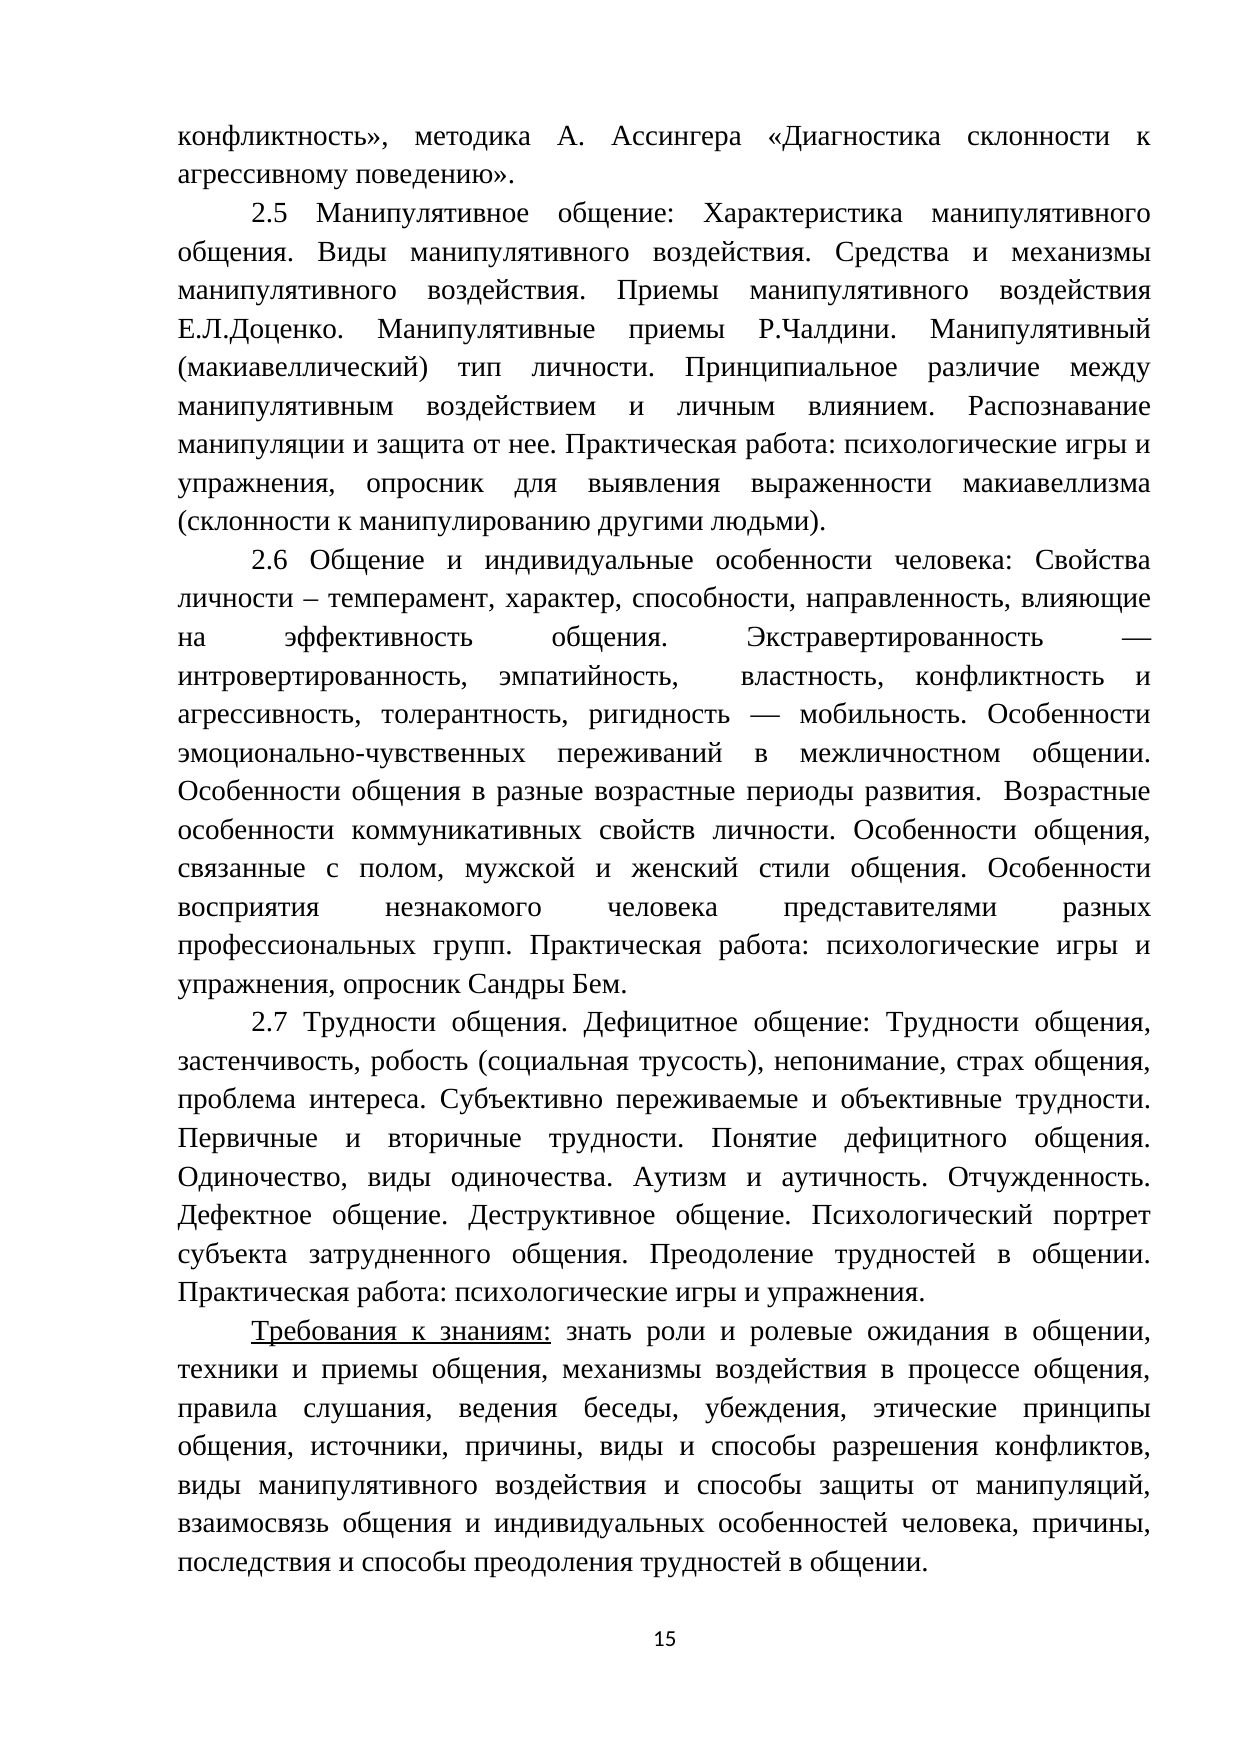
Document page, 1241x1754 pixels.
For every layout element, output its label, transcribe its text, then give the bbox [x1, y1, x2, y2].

text 2.7 Трудности общения. Дефицитное общение: Трудности общения, застенчивость, робость (социальная трусость), непонимание, страх общения, проблема интереса. Субъективно переживаемые и объективные трудности. Первичные и вторичные трудности. Понятие дефицитного общения. Одиночество, виды одиночества. Аутизм и аутичность. Отчужденность. Дефектное общение. Деструктивное общение. Психологический портрет субъекта затрудненного общения. Преодоление трудностей в общении. Практическая работа: психологические игры и упражнения. [177, 1004, 1152, 1308]
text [177, 118, 1152, 190]
text 2.6 Общение и индивидуальные особенности человека: Свойства личности – темперамент, характер, способности, направленность, влияющие на эффективность общения. Экстравертированность — интровертированность, эмпатийность, властность, конфликтность и агрессивность, толерантность, ригидность — мобильность. Особенности эмоционально-чувственных переживаний в межличностном общении. Особенности общения в разные возрастные периоды развития. Возрастные особенности коммуникативных свойств личности. Особенности общения, связанные с полом, мужской и женский стили общения. Особенности восприятия незнакомого человека представителями разных профессиональных групп. Практическая работа: психологические игры и упражнения, опросник Сандры Бем. [177, 542, 1152, 999]
text Требования к знаниям: знать роли и ролевые ожидания в общении, техники и приемы общения, механизмы воздействия в процессе общения, правила слушания, ведения беседы, убеждения, этические принципы общения, источники, причины, виды и способы разрешения конфликтов, виды манипулятивного воздействия и способы защиты от манипуляций, взаимосвязь общения и индивидуальных особенностей человека, причины, последствия и способы преодоления трудностей в общении. [177, 1313, 1152, 1578]
text 2.5 Манипулятивное общение: Характеристика манипулятивного общения. Виды манипулятивного воздействия. Средства и механизмы манипулятивного воздействия. Приемы манипулятивного воздействия Е.Л.Доценко. Манипулятивные приемы Р.Чалдини. Манипулятивный (макиавеллический) тип личности. Принципиальное различие между манипулятивным воздействием и личным влиянием. Распознавание манипуляции и защита от нее. Практическая работа: психологические игры и упражнения, опросник для выявления выраженности макиавеллизма (склонности к манипулированию другими людьми). [177, 195, 1152, 537]
